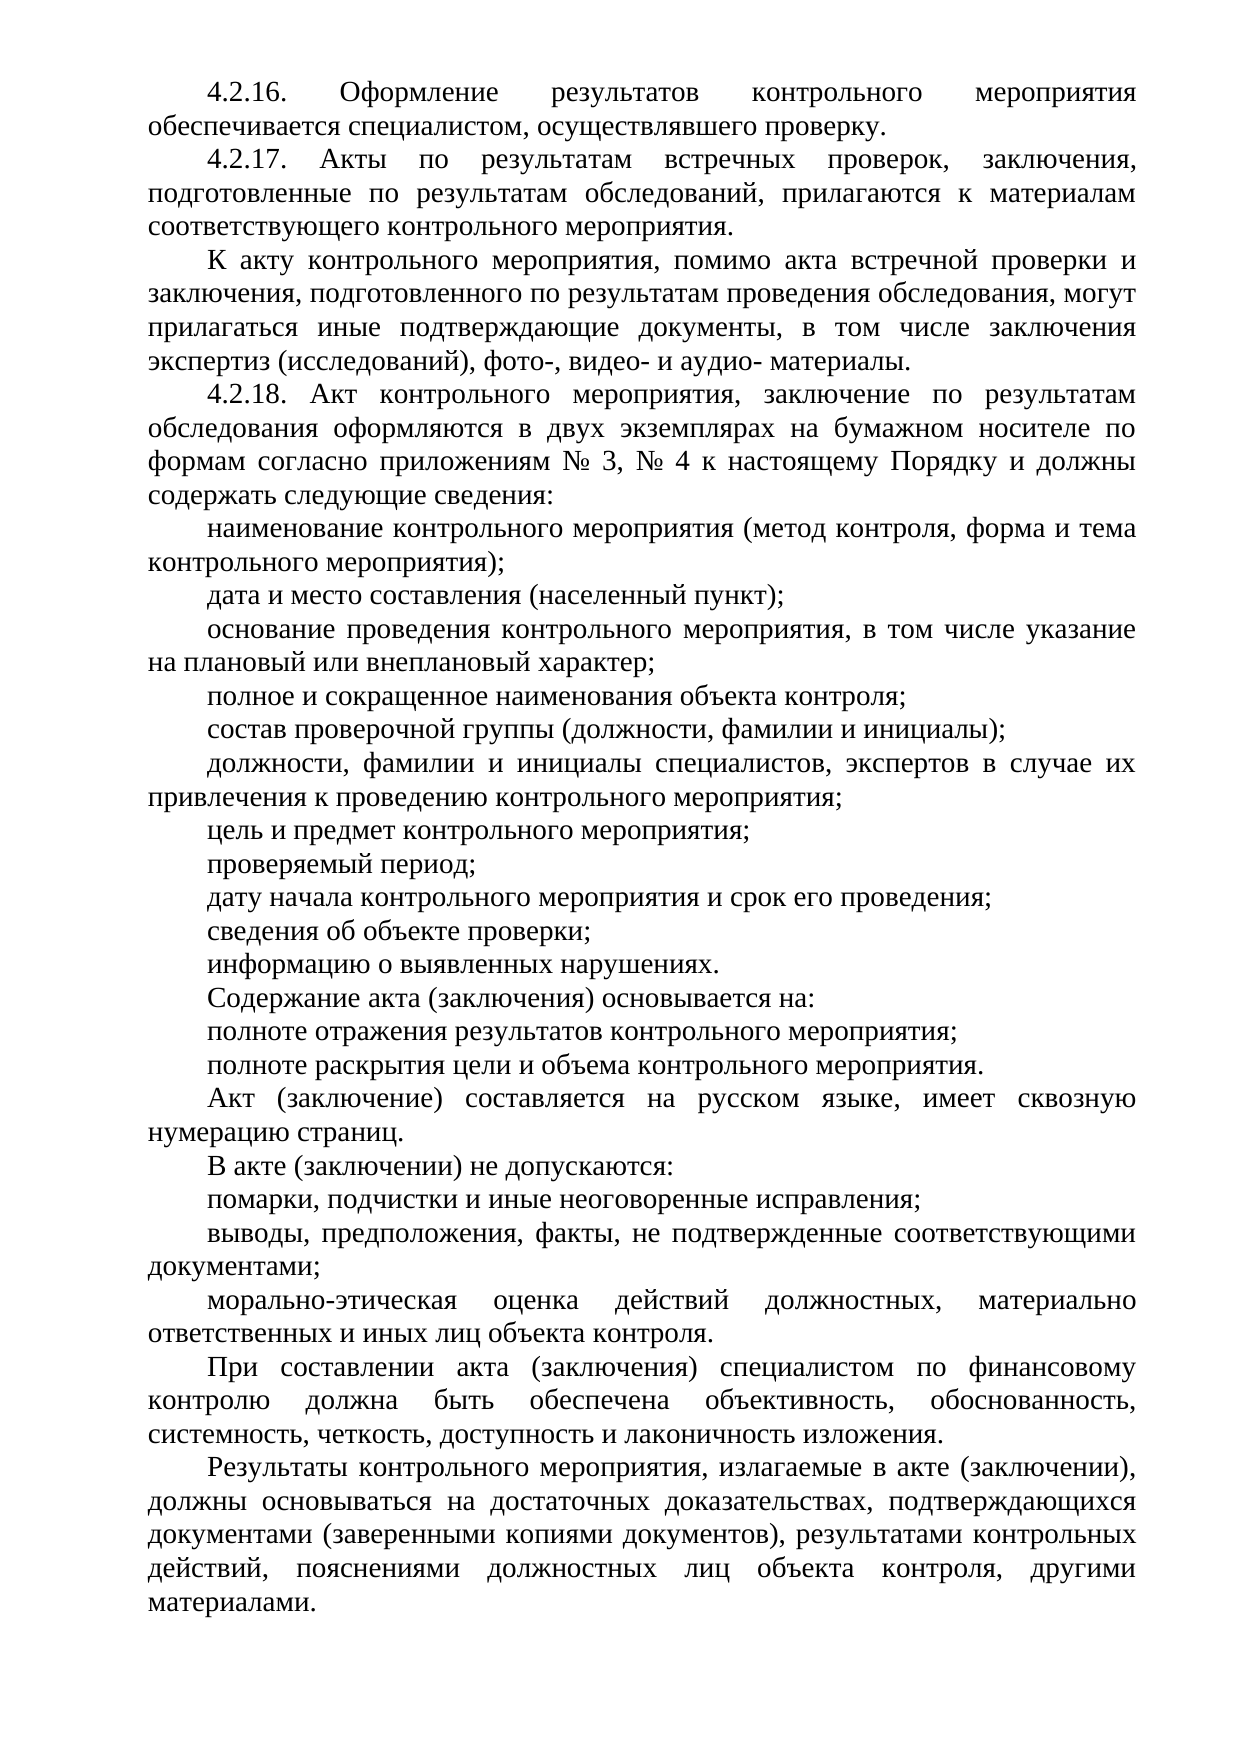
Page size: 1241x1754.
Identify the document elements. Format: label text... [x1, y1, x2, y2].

text сведения об объекте проверки; [148, 913, 1137, 946]
text В акте (заключении) не допускаются: [148, 1148, 1137, 1181]
text выводы, предположения, факты, не подтвержденные соответствующими документами; [148, 1215, 1137, 1282]
text состав проверочной группы (должности, фамилии и инициалы); [148, 712, 1137, 745]
text При составлении акта (заключения) специалистом по финансовому контролю должна быть обеспечена объективность, обоснованность, системность, четкость, доступность и лаконичность изложения. [148, 1349, 1137, 1449]
text 4.2.16. Оформление результатов контрольного мероприятия обеспечивается специалистом, осуществлявшего проверку. [148, 74, 1137, 141]
text Содержание акта (заключения) основывается на: [148, 980, 1137, 1013]
text 4.2.18. Акт контрольного мероприятия, заключение по результатам обследования оформляются в двух экземплярах на бумажном носителе по формам согласно приложениям № 3, № 4 к настоящему Порядку и должны содержать следующие сведения: [148, 376, 1137, 510]
text полноте отражения результатов контрольного мероприятия; [148, 1013, 1137, 1047]
text должности, фамилии и инициалы специалистов, экспертов в случае их привлечения к проведению контрольного мероприятия; [148, 745, 1137, 812]
text полноте раскрытия цели и объема контрольного мероприятия. [148, 1047, 1137, 1081]
text 4.2.17. Акты по результатам встречных проверок, заключения, подготовленные по результатам обследований, прилагаются к материалам соответствующего контрольного мероприятия. [148, 141, 1137, 242]
text наименование контрольного мероприятия (метод контроля, форма и тема контрольного мероприятия); [148, 510, 1137, 577]
text информацию о выявленных нарушениях. [148, 946, 1137, 980]
text Акт (заключение) составляется на русском языке, имеет сквозную нумерацию страниц. [148, 1081, 1137, 1148]
text Результаты контрольного мероприятия, излагаемые в акте (заключении), должны основываться на достаточных доказательствах, подтверждающихся документами (заверенными копиями документов), результатами контрольных действий, пояснениями должностных лиц объекта контроля, другими материалами. [148, 1449, 1137, 1617]
text цель и предмет контрольного мероприятия; [148, 812, 1137, 846]
text основание проведения контрольного мероприятия, в том числе указание на плановый или внеплановый характер; [148, 611, 1137, 678]
text полное и сокращенное наименования объекта контроля; [148, 678, 1137, 712]
text морально-этическая оценка действий должностных, материально ответственных и иных лиц объекта контроля. [148, 1282, 1137, 1349]
text К акту контрольного мероприятия, помимо акта встречной проверки и заключения, подготовленного по результатам проведения обследования, могут прилагаться иные подтверждающие документы, в том числе заключения экспертиз (исследований), фото-, видео- и аудио- материалы. [148, 242, 1137, 376]
text дата и место составления (населенный пункт); [148, 577, 1137, 611]
text дату начала контрольного мероприятия и срок его проведения; [148, 879, 1137, 913]
text помарки, подчистки и иные неоговоренные исправления; [148, 1181, 1137, 1215]
text проверяемый период; [148, 846, 1137, 879]
